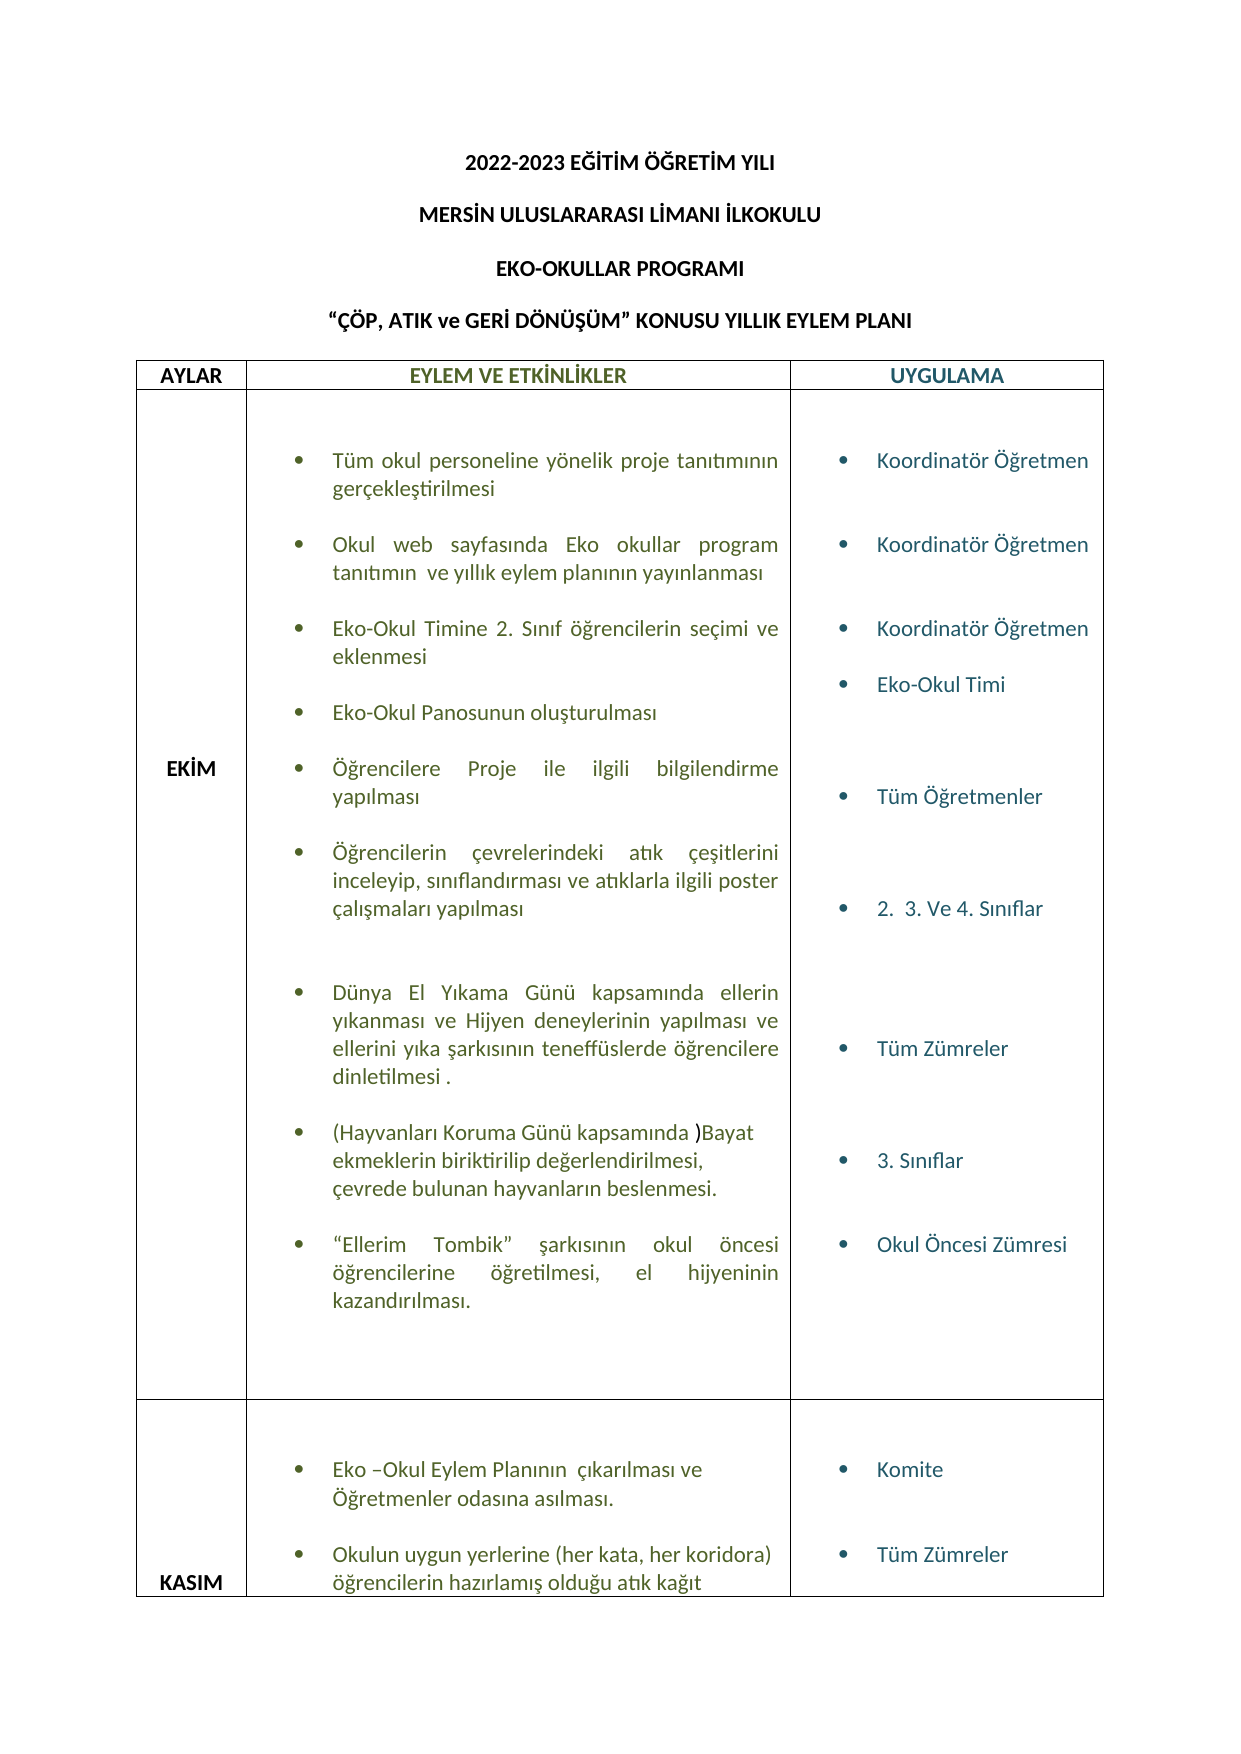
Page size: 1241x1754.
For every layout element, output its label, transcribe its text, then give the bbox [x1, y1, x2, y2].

text 2022-2023 EĞİTİM ÖĞRETİM YILI [148, 148, 1093, 176]
table_header EYLEM VE ETKİNLİKLER [247, 361, 790, 389]
text “ÇÖP, ATIK ve GERİ DÖNÜŞÜM” KONUSU YILLIK EYLEM PLANI [148, 307, 1093, 335]
table_cell Tüm okul personeline yönelik proje tanıtımının gerçekleştirilmesi Okul web sayfasında Eko okullar program tanıtımın ve yıllık eylem planının yayınlanması Eko-Okul Timine 2. Sınıf öğrencilerin seçimi ve eklenmesi Eko-Okul Panosunun oluşturulması Öğrencilere Proje ile ilgili bilgilendirme yapılması Öğrencilerin çevrelerindeki atık çeşitlerini inceleyip, sınıflandırması ve atıklarla ilgili poster çalışmaları yapılması Dünya El Yıkama Günü kapsamında ellerin yıkanması ve Hijyen deneylerinin yapılması ve ellerini yıka şarkısının teneffüslerde öğrencilere dinletilmesi . (Hayvanları Koruma Günü kapsamında )Bayat ekmeklerin biriktirilip değerlendirilmesi, çevrede bulunan hayvanların beslenmesi. “Ellerim Tombik” şarkısının okul öncesi öğrencilerine öğretilmesi, el hijyeninin kazandırılması. [247, 390, 790, 1398]
table_header UYGULAMA [791, 361, 1103, 389]
text MERSİN ULUSLARARASI LİMANI İLKOKULU [148, 201, 1093, 229]
table_cell Koordinatör Öğretmen Koordinatör Öğretmen Koordinatör Öğretmen Eko-Okul Timi Tüm Öğretmenler 2. 3. Ve 4. Sınıflar Tüm Zümreler 3. Sınıflar Okul Öncesi Zümresi [791, 390, 1103, 1398]
table_header AYLAR [137, 361, 246, 389]
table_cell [247, 1400, 790, 1596]
table_cell KASIM [137, 1400, 246, 1596]
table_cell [791, 1400, 1103, 1596]
table_cell EKİM [137, 390, 246, 1398]
text EKO-OKULLAR PROGRAMI [148, 254, 1093, 282]
